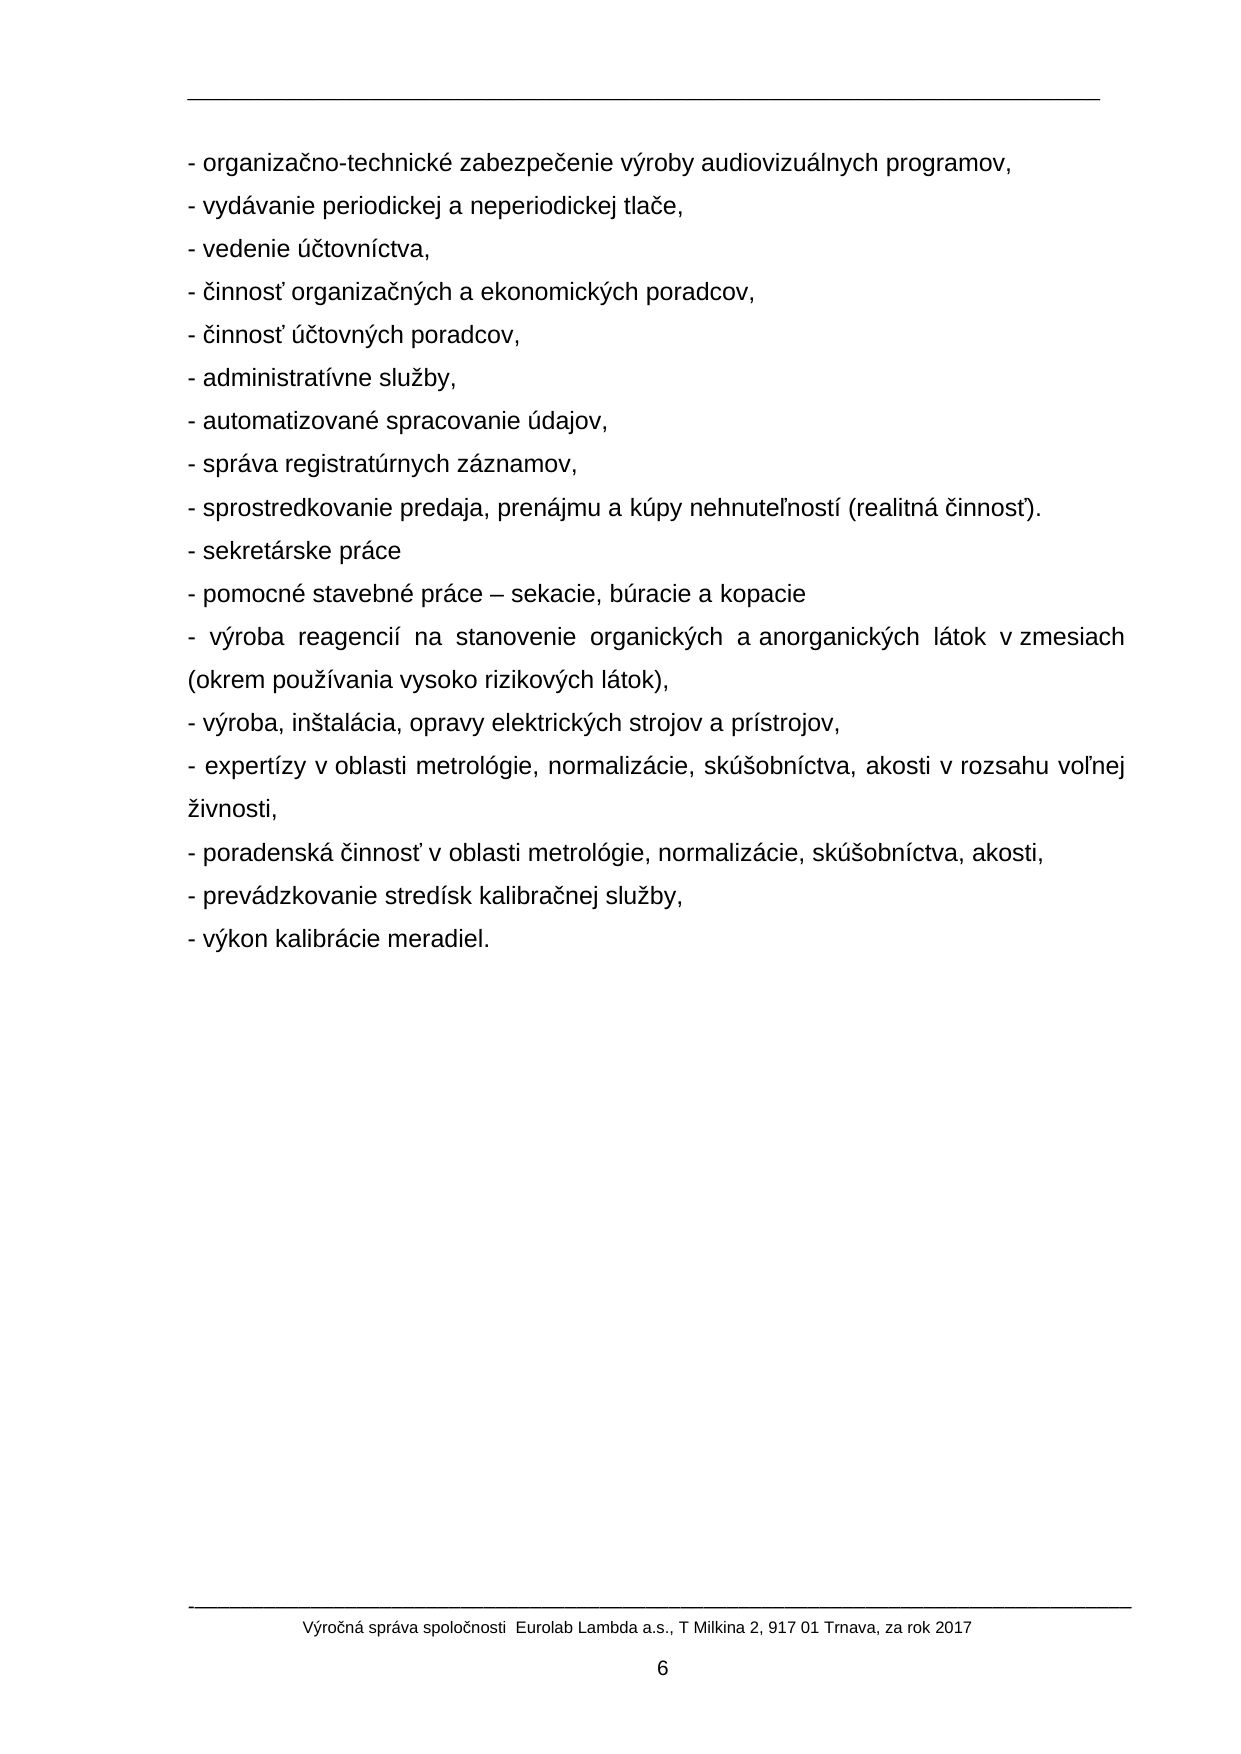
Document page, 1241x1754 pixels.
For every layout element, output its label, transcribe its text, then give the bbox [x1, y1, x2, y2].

text - expertízy v oblasti metrológie, normalizácie, skúšobníctva, akosti v rozsahu voľnej živnosti, [187, 751, 1125, 823]
text - organizačno-technické zabezpečenie výroby audiovizuálnych programov, [187, 148, 1125, 176]
text - vydávanie periodickej a neperiodickej tlače, [187, 191, 1125, 219]
text - činnosť organizačných a ekonomických poradcov, [187, 277, 1125, 306]
text - výroba, inštalácia, opravy elektrických strojov a prístrojov, [187, 708, 1125, 737]
text - prevádzkovanie stredísk kalibračnej služby, [187, 881, 1125, 909]
text - výkon kalibrácie meradiel. [187, 924, 1125, 953]
text - správa registratúrnych záznamov, [187, 449, 1125, 478]
text - činnosť účtovných poradcov, [187, 320, 1125, 349]
text - výroba reagencií na stanovenie organických a anorganických látok v zmesiach (okrem používania vysoko rizikových látok), [187, 622, 1125, 694]
text - automatizované spracovanie údajov, [187, 406, 1125, 435]
text - sekretárske práce [187, 536, 1125, 564]
text - sprostredkovanie predaja, prenájmu a kúpy nehnuteľností (realitná činnosť). [187, 493, 1125, 521]
text - poradenská činnosť v oblasti metrológie, normalizácie, skúšobníctva, akosti, [187, 838, 1125, 866]
text - administratívne služby, [187, 363, 1125, 392]
text - pomocné stavebné práce – sekacie, búracie a kopacie [187, 579, 1125, 608]
text - vedenie účtovníctva, [187, 234, 1125, 263]
